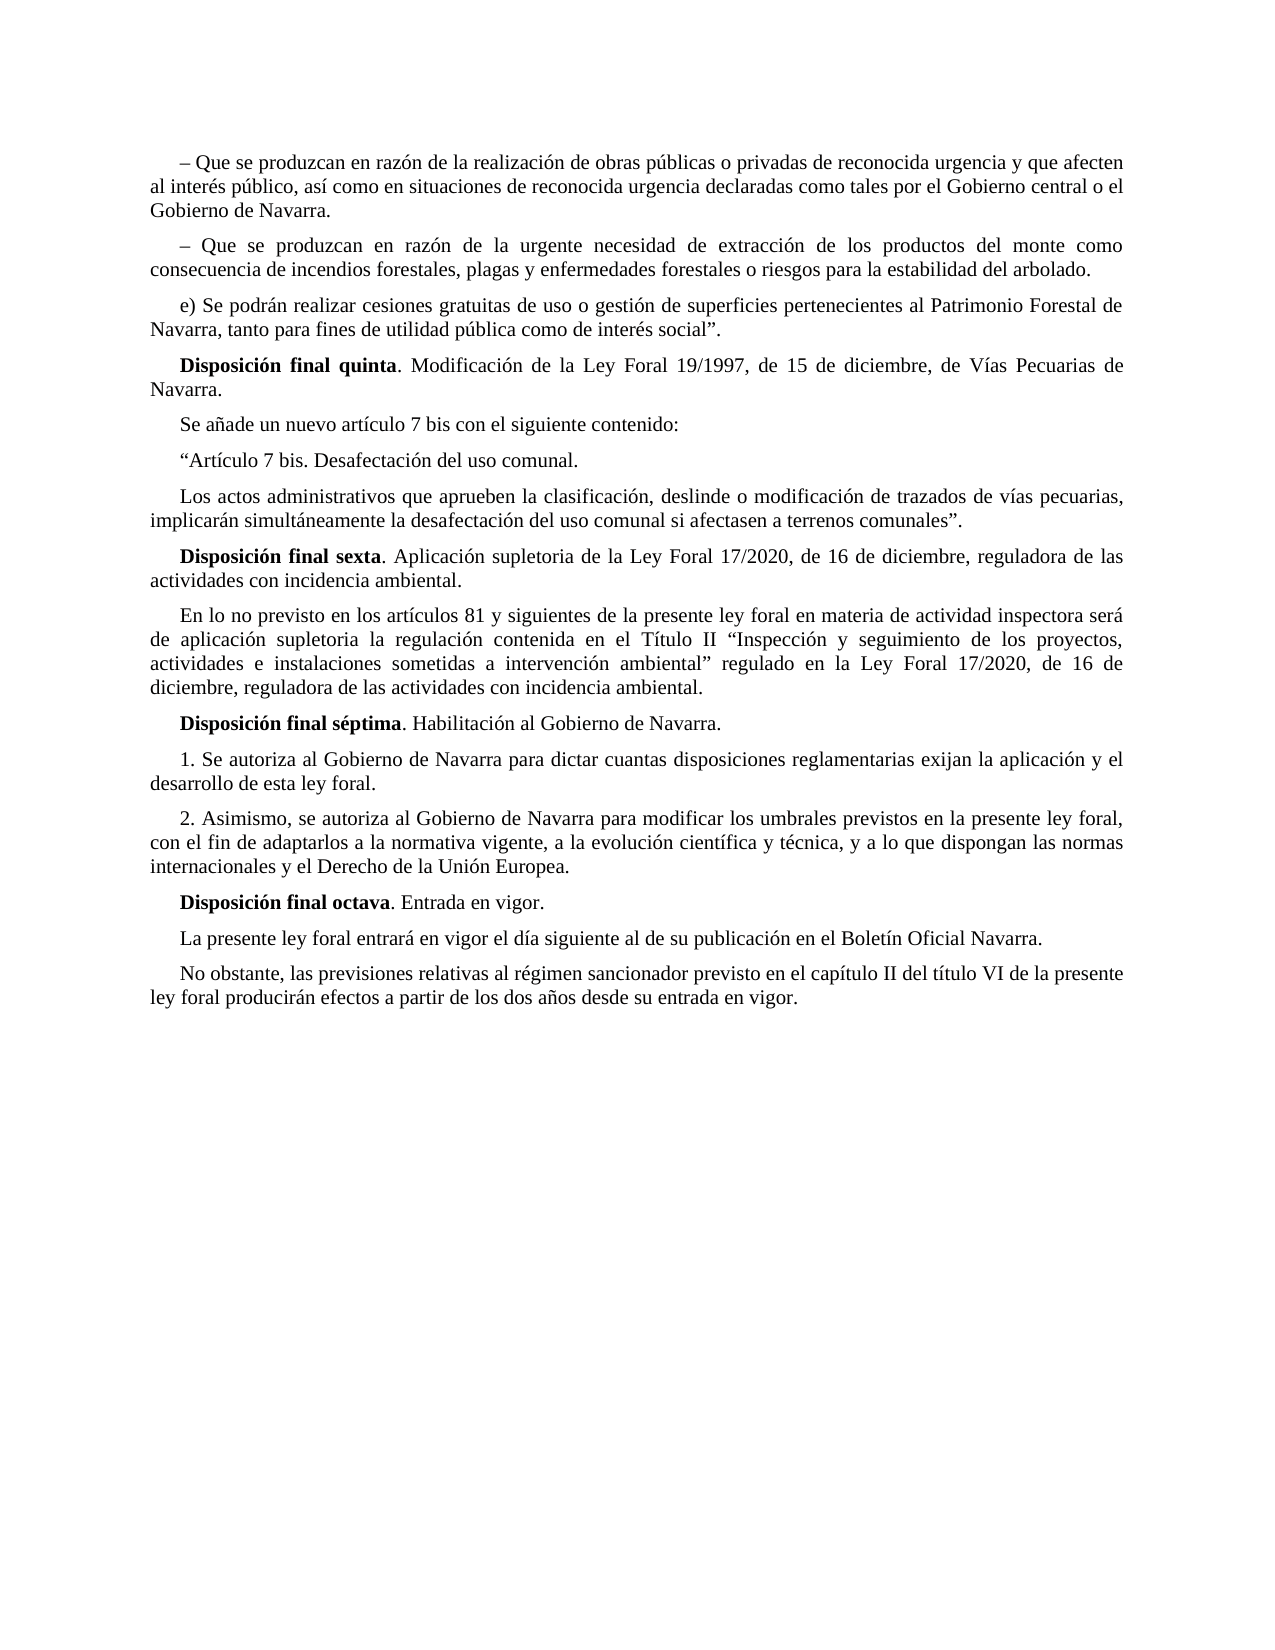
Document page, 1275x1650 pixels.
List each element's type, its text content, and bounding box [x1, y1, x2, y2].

text La presente ley foral entrará en vigor el día siguiente al de su publicación en el Boletín Oficial Navarra. [150, 926, 1125, 950]
text Disposición final séptima. Habilitación al Gobierno de Navarra. [150, 711, 1125, 735]
text 2. Asimismo, se autoriza al Gobierno de Navarra para modificar los umbrales previstos en la presente ley foral, con el fin de adaptarlos a la normativa vigente, a la evolución científica y técnica, y a lo que dispongan las normas internacionales y el Derecho de la Unión Europea. [150, 807, 1125, 878]
text – Que se produzcan en razón de la realización de obras públicas o privadas de reconocida urgencia y que afecten al interés público, así como en situaciones de reconocida urgencia declaradas como tales por el Gobierno central o el Gobierno de Navarra. [150, 150, 1125, 222]
text En lo no previsto en los artículos 81 y siguientes de la presente ley foral en materia de actividad inspectora será de aplicación supletoria la regulación contenida en el Título II “Inspección y seguimiento de los proyectos, actividades e instalaciones sometidas a intervención ambiental” regulado en la Ley Foral 17/2020, de 16 de diciembre, reguladora de las actividades con incidencia ambiental. [150, 603, 1125, 699]
text Disposición final octava. Entrada en vigor. [150, 890, 1125, 914]
text 1. Se autoriza al Gobierno de Navarra para dictar cuantas disposiciones reglamentarias exijan la aplicación y el desarrollo de esta ley foral. [150, 747, 1125, 795]
text e) Se podrán realizar cesiones gratuitas de uso o gestión de superficies pertenecientes al Patrimonio Forestal de Navarra, tanto para fines de utilidad pública como de interés social”. [150, 293, 1125, 341]
text No obstante, las previsiones relativas al régimen sancionador previsto en el capítulo II del título VI de la presente ley foral producirán efectos a partir de los dos años desde su entrada en vigor. [150, 962, 1125, 1009]
text – Que se produzcan en razón de la urgente necesidad de extracción de los productos del monte como consecuencia de incendios forestales, plagas y enfermedades forestales o riesgos para la estabilidad del arbolado. [150, 234, 1125, 282]
text Disposición final sexta. Aplicación supletoria de la Ley Foral 17/2020, de 16 de diciembre, reguladora de las actividades con incidencia ambiental. [150, 544, 1125, 592]
text Los actos administrativos que aprueben la clasificación, deslinde o modificación de trazados de vías pecuarias, implicarán simultáneamente la desafectación del uso comunal si afectasen a terrenos comunales”. [150, 484, 1125, 532]
text Disposición final quinta. Modificación de la Ley Foral 19/1997, de 15 de diciembre, de Vías Pecuarias de Navarra. [150, 353, 1125, 401]
text Se añade un nuevo artículo 7 bis con el siguiente contenido: [150, 413, 1125, 437]
text “Artículo 7 bis. Desafectación del uso comunal. [150, 448, 1125, 472]
